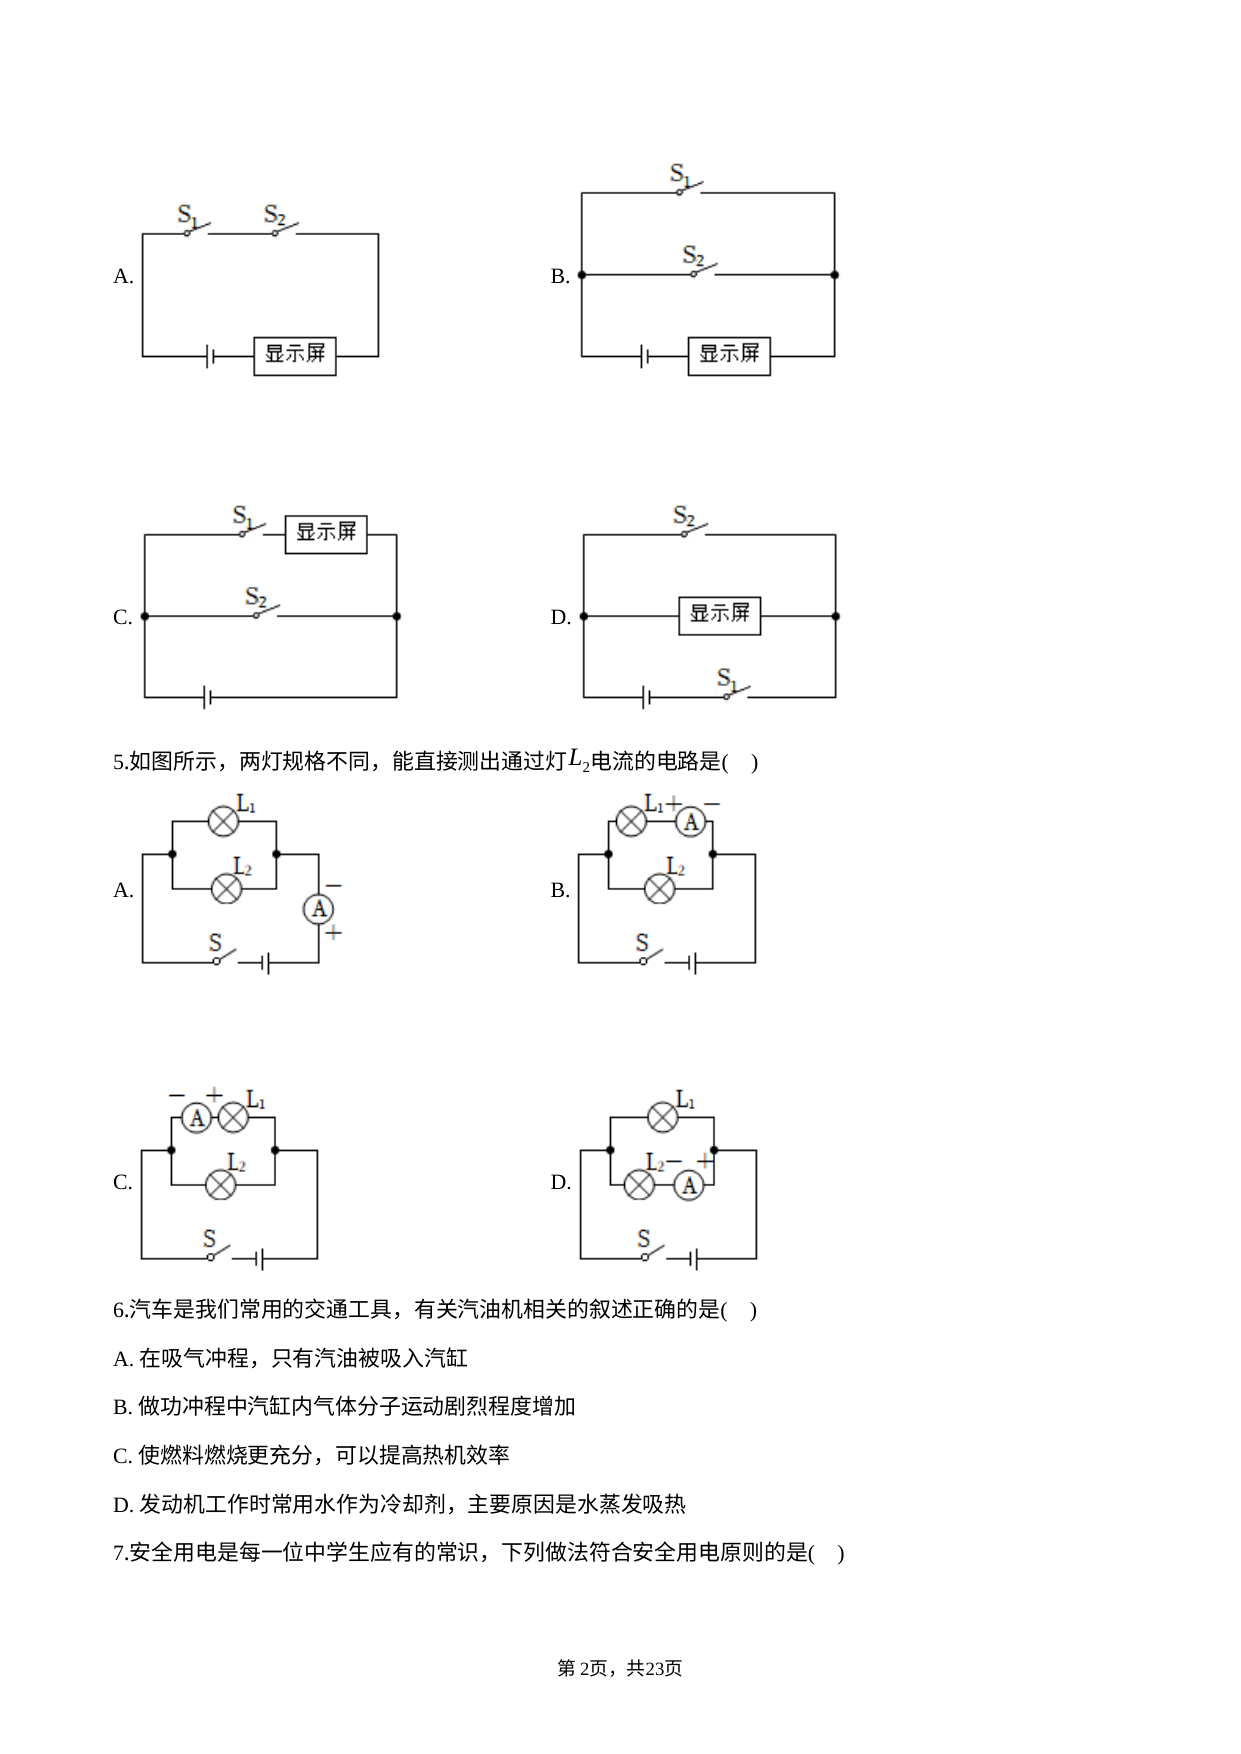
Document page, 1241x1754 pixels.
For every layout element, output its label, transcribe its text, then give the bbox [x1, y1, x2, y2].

text 5.如图所示，两灯规格不同，能直接测出通过灯电流的电路是( ) [113, 743, 1127, 776]
text A. 在吸气冲程，只有汽油被吸入汽缸 B. 做功冲程中汽缸内气体分子运动剧烈程度增加 C. 使燃料燃烧更充分，可以提高热机效率 D. 发动机工作时常用水作为冷却剂，主要原因是水蒸发吸热 [113, 1340, 1127, 1519]
picture [575, 791, 758, 978]
picture [577, 503, 843, 711]
text 7.安全用电是每一位中学生应有的常识，下列做法符合安全用电原则的是( ) [113, 1535, 1127, 1567]
picture [575, 162, 842, 378]
picture [139, 202, 381, 378]
picture [138, 1084, 320, 1274]
picture [138, 503, 404, 711]
picture [577, 1087, 759, 1274]
picture [139, 791, 345, 978]
text 6.汽车是我们常用的交通工具，有关汽油机相关的叙述正确的是( ) [113, 1292, 1127, 1324]
